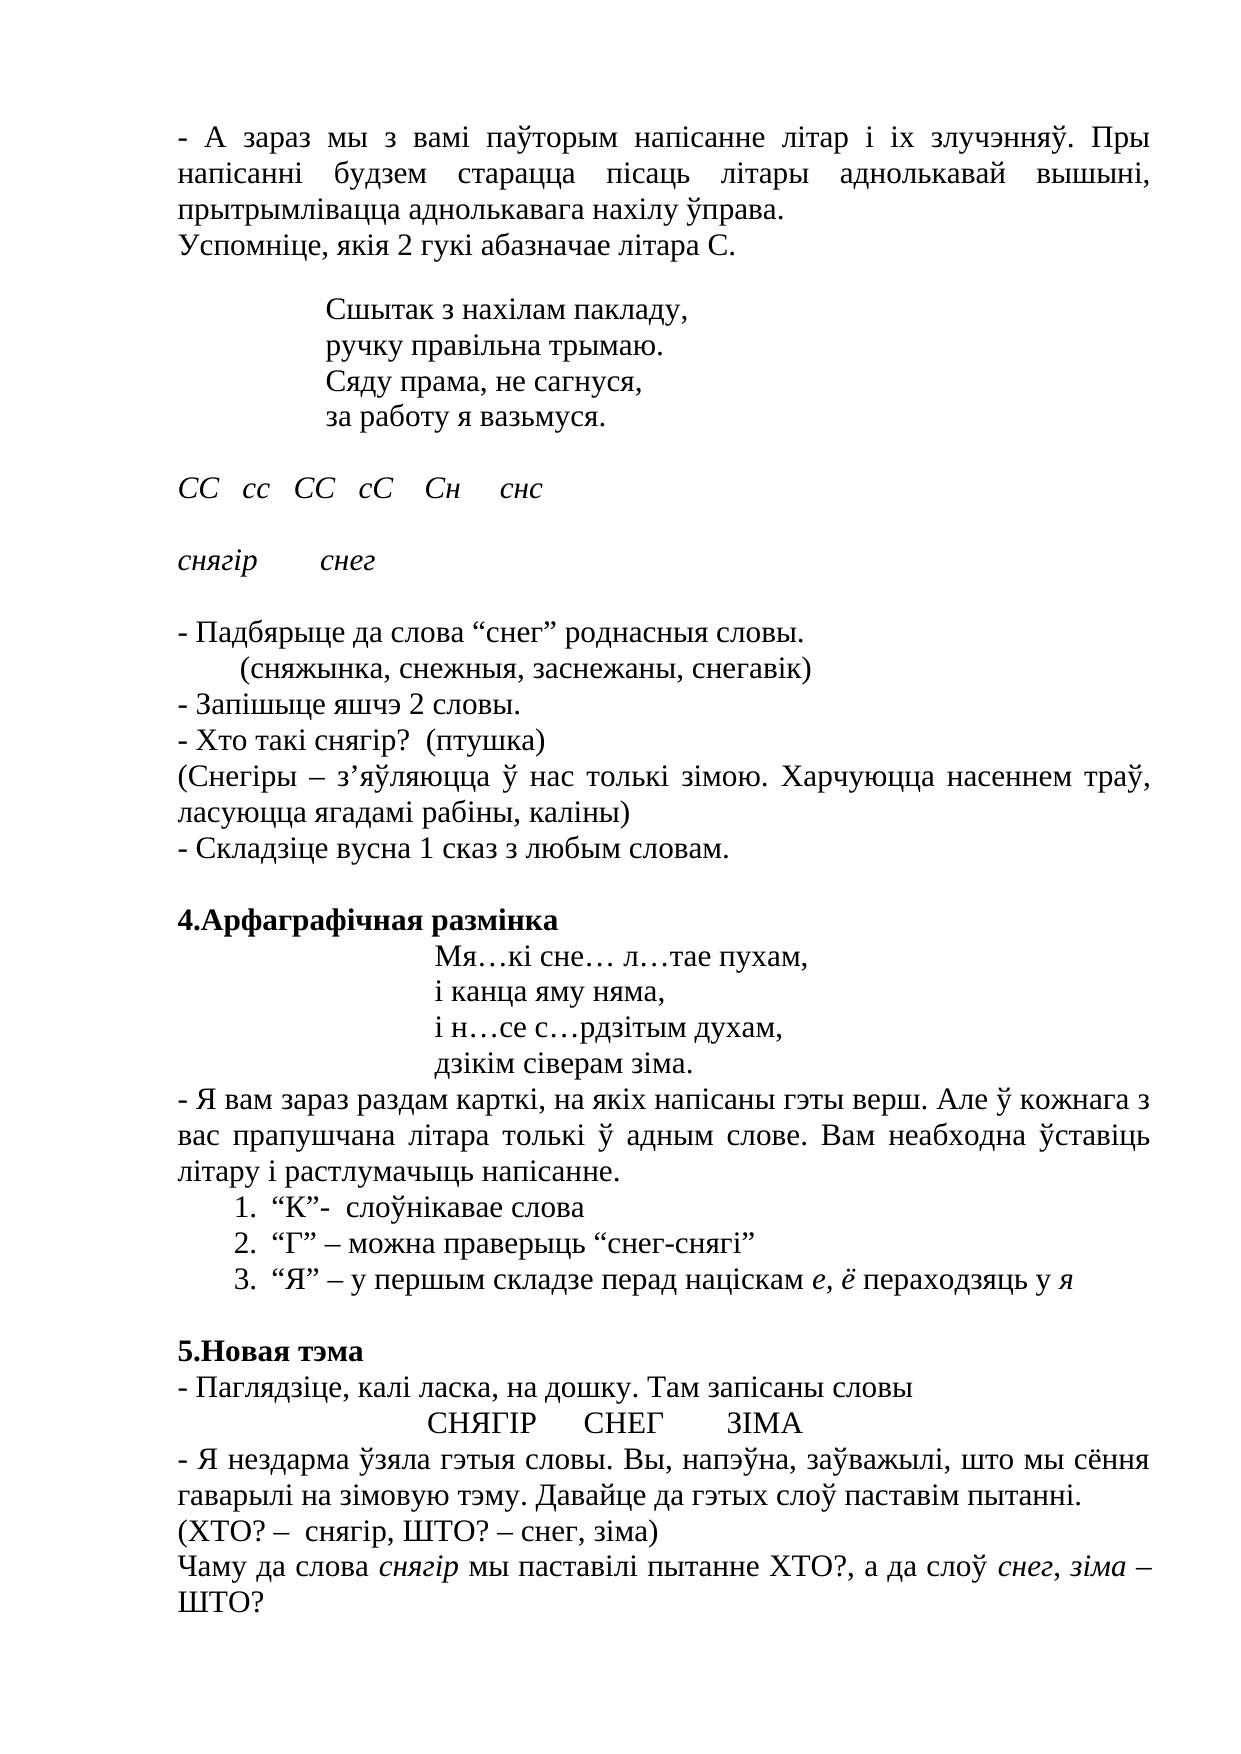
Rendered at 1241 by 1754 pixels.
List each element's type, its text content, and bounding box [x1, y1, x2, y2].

list “Я” – у першым складзе перад націскам е, ё пераходзяць у я [233, 1260, 1152, 1296]
text за работу я вазьмуся. [177, 398, 1152, 434]
text - А зараз мы з вамі паўторым напісанне літар і іх злучэнняў. Пры напісанні будзем старацца пісаць літары аднолькавай вышыні, прытрымлівацца аднолькавага нахілу ўправа. [177, 118, 1152, 226]
text - Хто такі снягір? (птушка) [177, 721, 1152, 757]
text (ХТО? – снягір, ШТО? – снег, зіма) [177, 1512, 1152, 1548]
text дзікім сіверам зіма. [177, 1044, 1152, 1081]
text (сняжынка, снежныя, заснежаны, снегавік) [177, 649, 1152, 685]
text СНЯГІР СНЕГ ЗІМА [177, 1404, 1152, 1440]
text Чаму да слова снягір мы паставілі пытанне ХТО?, а да слоў снег, зіма – ШТО? [177, 1548, 1152, 1619]
text ручку правільна трымаю. [177, 326, 1152, 362]
text СС сс СС сС Сн снс [177, 469, 1152, 506]
text Сшытак з нахілам пакладу, [177, 290, 1152, 326]
text (Снегіры – з’яўляюцца ў нас толькі зімою. Харчуюцца насеннем траў, ласуюцца ягадамі рабіны, каліны) [177, 757, 1152, 829]
text і канца яму няма, [177, 973, 1152, 1009]
list “Г” – можна праверыць “снег-снягі” [233, 1224, 1152, 1260]
text Сяду прама, не сагнуся, [177, 362, 1152, 398]
text - Я нездарма ўзяла гэтыя словы. Вы, напэўна, заўважылі, што мы сёння гаварылі на зімовую тэму. Давайце да гэтых слоў паставім пытанні. [177, 1440, 1152, 1512]
text і н…се с…рдзітым духам, [177, 1009, 1152, 1044]
text 4.Арфаграфічная размінка [177, 901, 1152, 937]
text - Я вам зараз раздам карткі, на якіх напісаны гэты верш. Але ў кожнага з вас прапушчана літара толькі ў адным слове. Вам неабходна ўставіць літару і растлумачыць напісанне. [177, 1081, 1152, 1188]
text Мя…кі сне… л…тае пухам, [177, 937, 1152, 973]
text - Складзіце вусна 1 сказ з любым словам. [177, 829, 1152, 865]
text - Падбярыце да слова “снег” роднасныя словы. [177, 613, 1152, 649]
text 5.Новая тэма [177, 1332, 1152, 1368]
text Успомніце, якія 2 гукі абазначае літара С. [177, 226, 1152, 262]
text - Запішыце яшчэ 2 словы. [177, 685, 1152, 721]
text - Паглядзіце, калі ласка, на дошку. Там запісаны словы [177, 1368, 1152, 1404]
text снягір снег [177, 541, 1152, 577]
list “К”- слоўнікавае слова [233, 1188, 1152, 1224]
